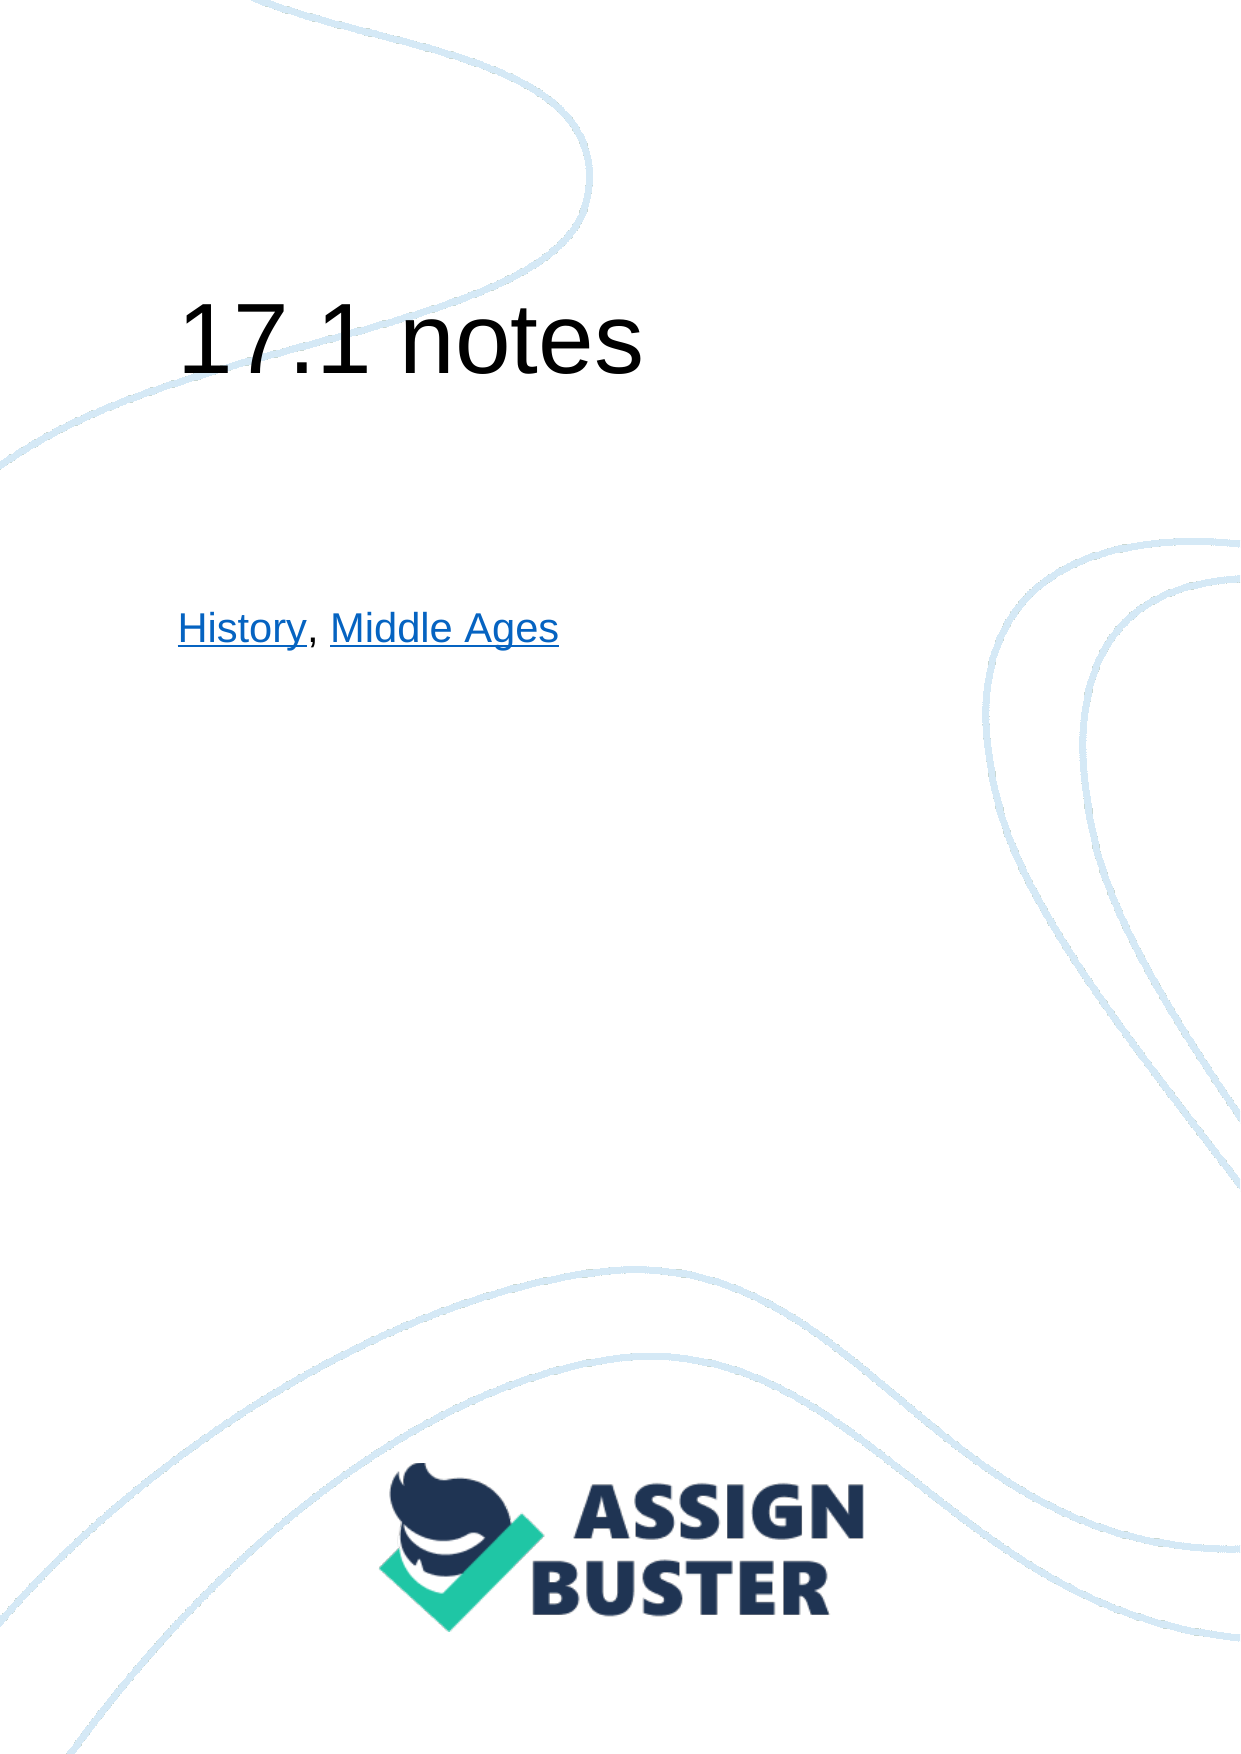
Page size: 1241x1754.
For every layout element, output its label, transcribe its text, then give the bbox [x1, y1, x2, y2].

text History, Middle Ages [177, 604, 1152, 652]
subtitle 17.1 notes [177, 279, 1152, 394]
picture [0, 0, 1241, 1754]
